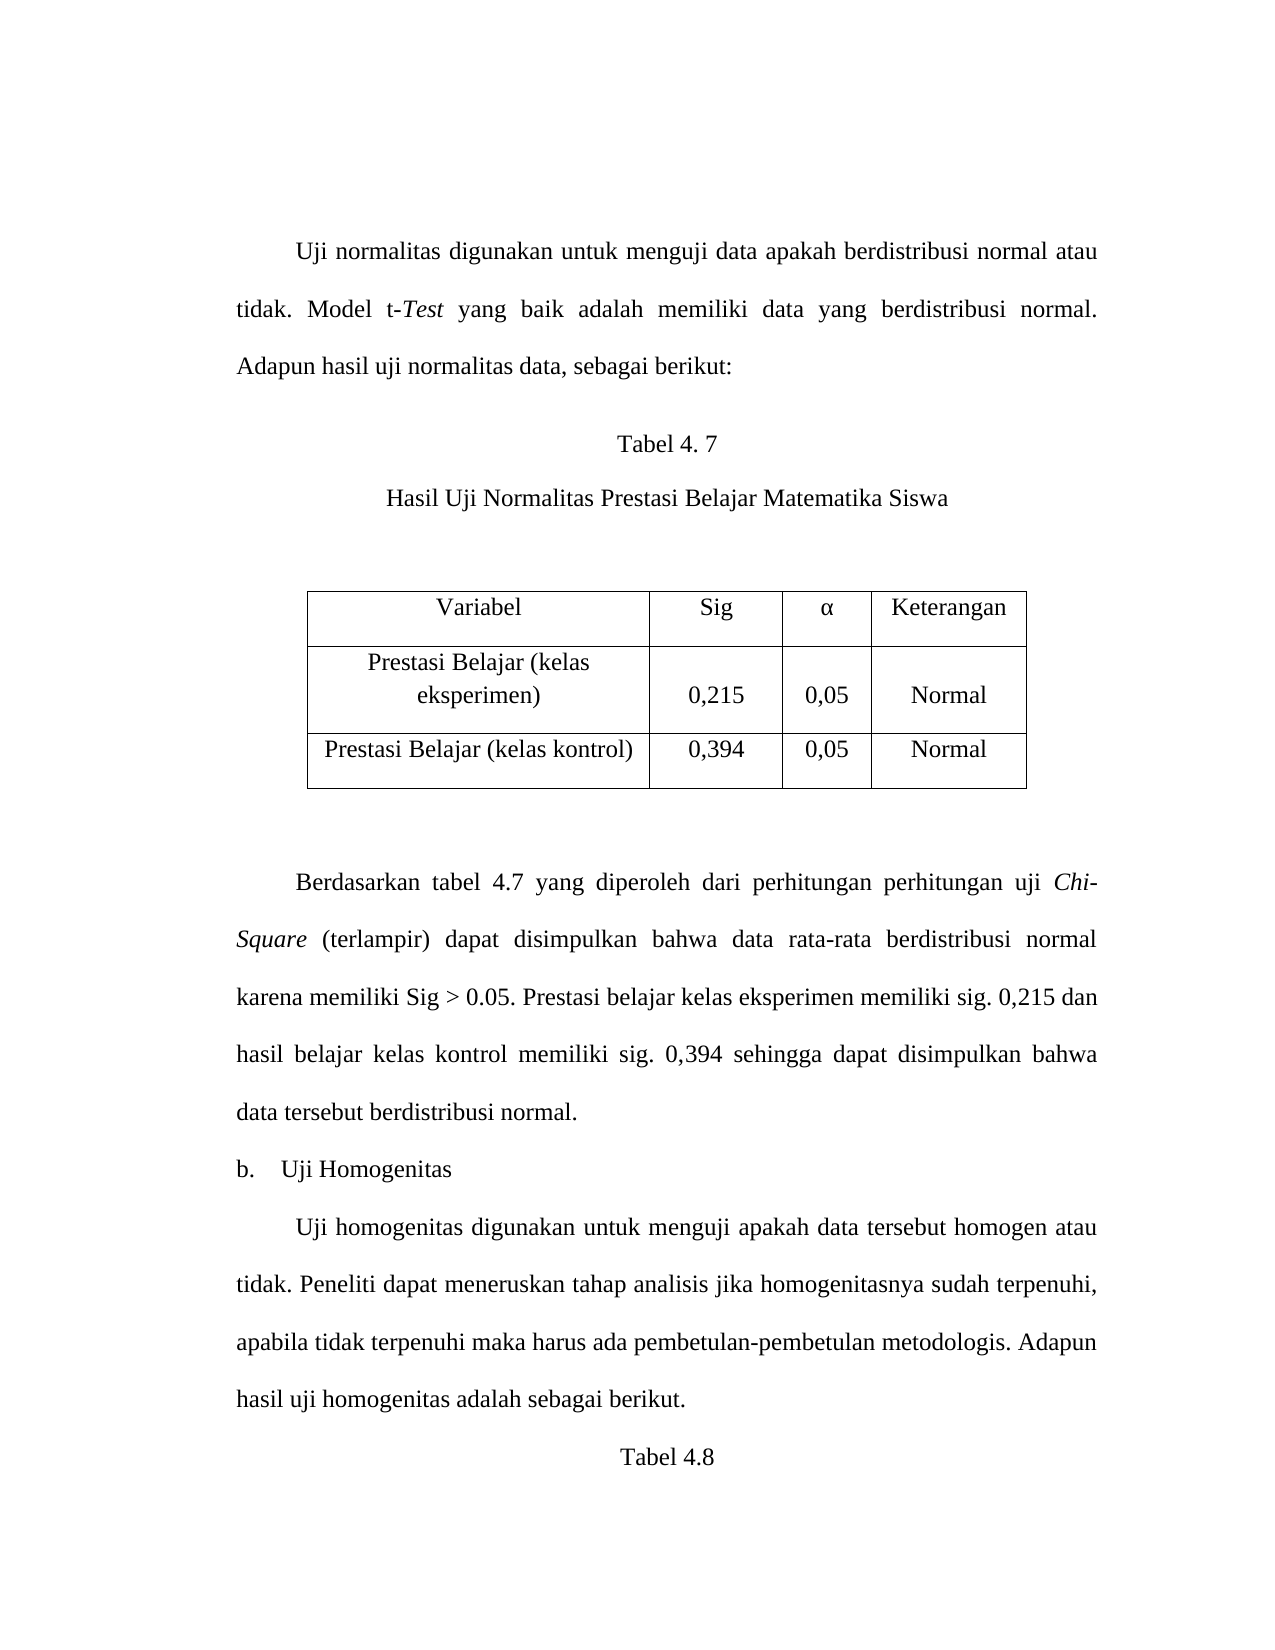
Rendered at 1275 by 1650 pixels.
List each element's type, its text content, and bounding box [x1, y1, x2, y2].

table_cell 0,05 [783, 734, 871, 788]
table_header α [783, 592, 871, 646]
text Hasil Uji Normalitas Prestasi Belajar Matematika Siswa [236, 483, 1098, 512]
table_header Sig [650, 592, 782, 646]
table_header Variabel [308, 592, 649, 646]
table_cell 0,05 [783, 647, 871, 733]
table_cell 0,394 [650, 734, 782, 788]
text Tabel 4.8 [236, 1442, 1098, 1471]
text Berdasarkan tabel 4.7 yang diperoleh dari perhitungan perhitungan uji Chi-Square (terlampir) dapat disimpulkan bahwa data rata-rata berdistribusi normal karena memiliki Sig > 0.05. Prestasi belajar kelas eksperimen memiliki sig. 0,215 dan hasil belajar kelas kontrol memiliki sig. 0,394 sehingga dapat disimpulkan bahwa data tersebut berdistribusi normal. [236, 867, 1098, 1126]
text Uji normalitas digunakan untuk menguji data apakah berdistribusi normal atau tidak. Model t-Test yang baik adalah memiliki data yang berdistribusi normal. Adapun hasil uji normalitas data, sebagai berikut: [236, 236, 1098, 380]
table_cell Prestasi Belajar (kelas kontrol) [308, 734, 649, 788]
table_cell Normal [872, 734, 1026, 788]
table_header Keterangan [872, 592, 1026, 646]
table_cell Prestasi Belajar (kelas eksperimen) [308, 647, 649, 733]
list Uji Homogenitas [236, 1154, 1098, 1183]
text Tabel 4. 7 [236, 429, 1098, 458]
text Uji homogenitas digunakan untuk menguji apakah data tersebut homogen atau tidak. Peneliti dapat meneruskan tahap analisis jika homogenitasnya sudah terpenuhi, apabila tidak terpenuhi maka harus ada pembetulan-pembetulan metodologis. Adapun hasil uji homogenitas adalah sebagai berikut. [236, 1212, 1098, 1413]
table_cell Normal [872, 647, 1026, 733]
table_cell 0,215 [650, 647, 782, 733]
